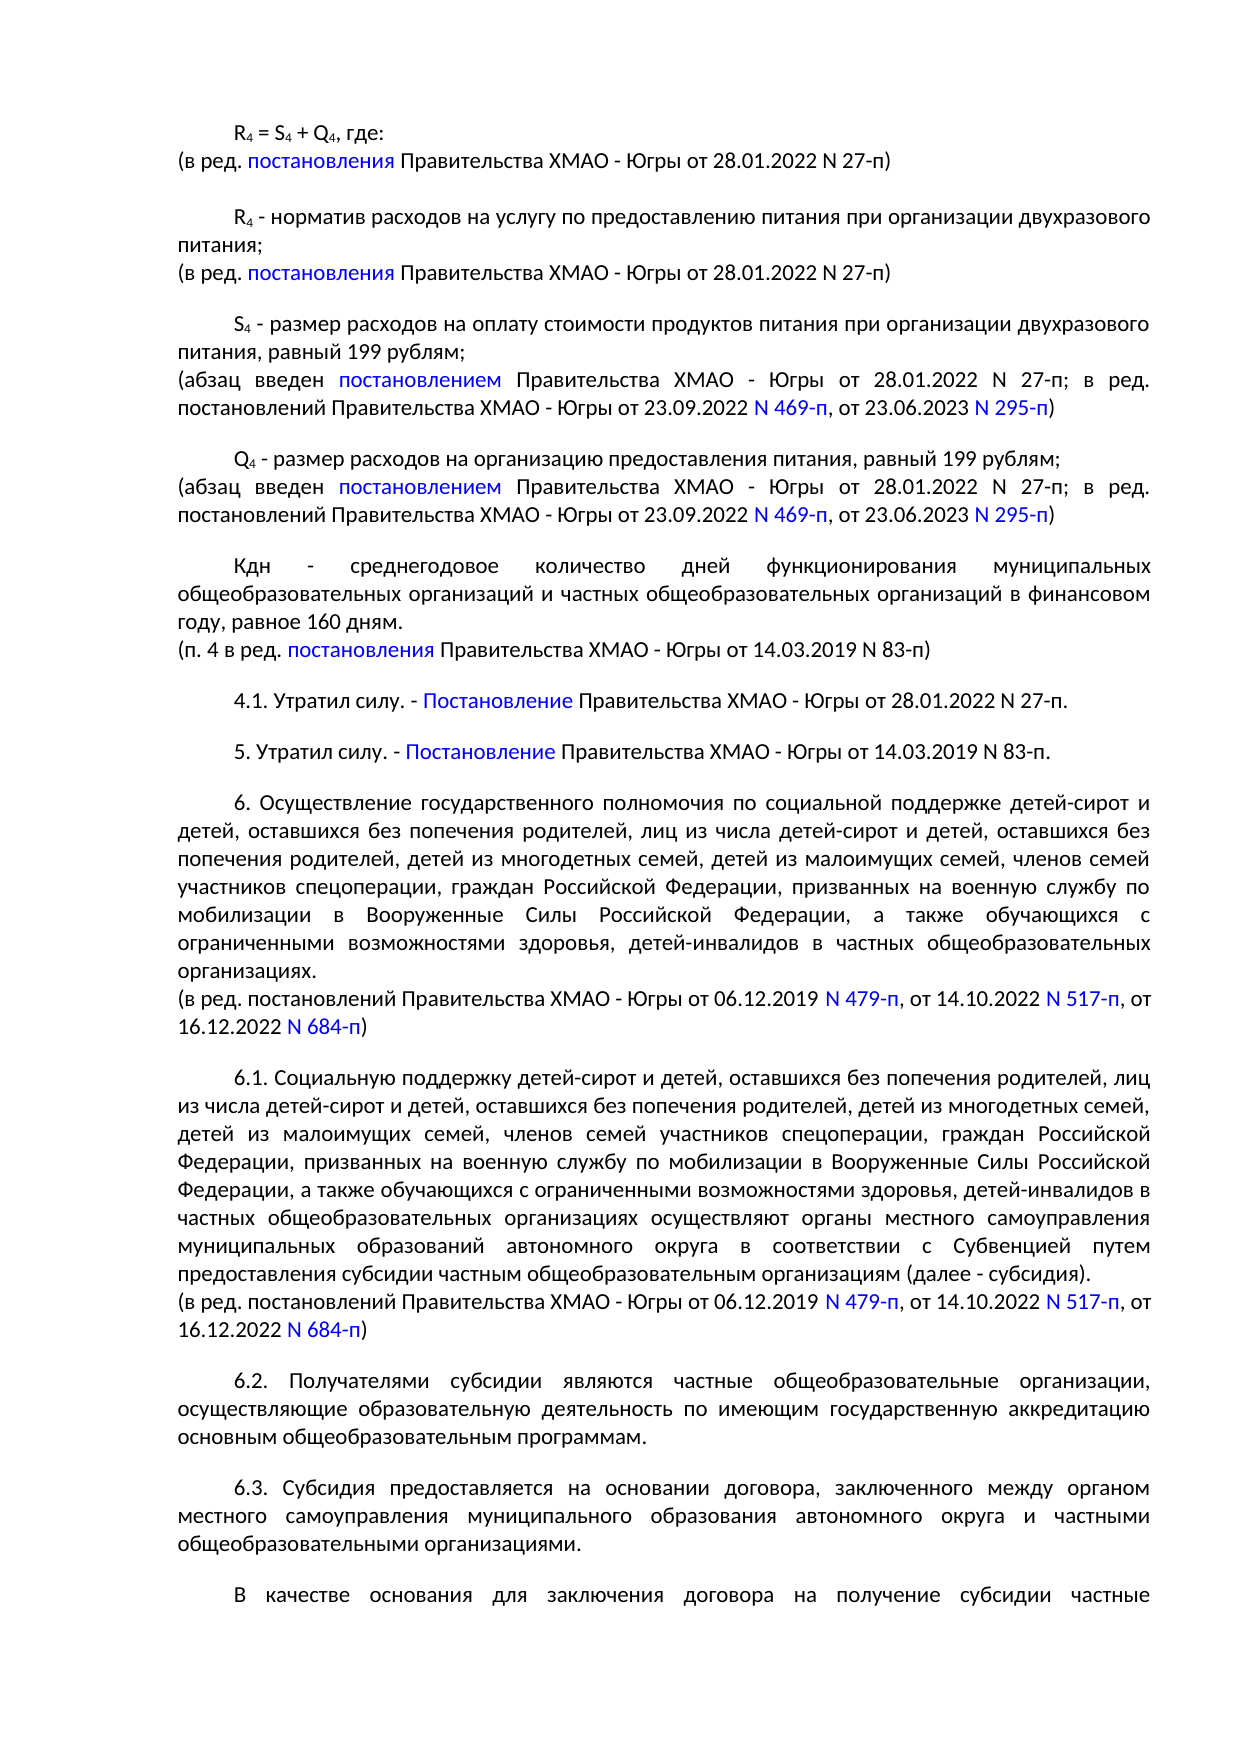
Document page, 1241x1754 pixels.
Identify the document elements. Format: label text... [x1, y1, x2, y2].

text (в ред. постановлений Правительства ХМАО - Югры от 06.12.2019 N 479-п, от 14.10.2022 N 517-п, от 16.12.2022 N 684-п) [177, 984, 1152, 1040]
text 5. Утратил силу. - Постановление Правительства ХМАО - Югры от 14.03.2019 N 83-п. [177, 737, 1152, 765]
text Кдн - среднегодовое количество дней функционирования муниципальных общеобразовательных организаций и частных общеобразовательных организаций в финансовом году, равное 160 дням. [177, 551, 1152, 635]
text R4 - норматив расходов на услугу по предоставлению питания при организации двухразового питания; [177, 202, 1152, 258]
text (абзац введен постановлением Правительства ХМАО - Югры от 28.01.2022 N 27-п; в ред. постановлений Правительства ХМАО - Югры от 23.09.2022 N 469-п, от 23.06.2023 N 295-п) [177, 365, 1152, 421]
text 6.1. Социальную поддержку детей-сирот и детей, оставшихся без попечения родителей, лиц из числа детей-сирот и детей, оставшихся без попечения родителей, детей из многодетных семей, детей из малоимущих семей, членов семей участников спецоперации, граждан Российской Федерации, призванных на военную службу по мобилизации в Вооруженные Силы Российской Федерации, а также обучающихся с ограниченными возможностями здоровья, детей-инвалидов в частных общеобразовательных организациях осуществляют органы местного самоуправления муниципальных образований автономного округа в соответствии с Субвенцией путем предоставления субсидии частным общеобразовательным организациям (далее - субсидия). [177, 1063, 1152, 1287]
text (в ред. постановлений Правительства ХМАО - Югры от 06.12.2019 N 479-п, от 14.10.2022 N 517-п, от 16.12.2022 N 684-п) [177, 1287, 1152, 1343]
text R4 = S4 + Q4, где: [177, 118, 1152, 146]
text (в ред. постановления Правительства ХМАО - Югры от 28.01.2022 N 27-п) [177, 146, 1152, 174]
text 6. Осуществление государственного полномочия по социальной поддержке детей-сирот и детей, оставшихся без попечения родителей, лиц из числа детей-сирот и детей, оставшихся без попечения родителей, детей из многодетных семей, детей из малоимущих семей, членов семей участников спецоперации, граждан Российской Федерации, призванных на военную службу по мобилизации в Вооруженные Силы Российской Федерации, а также обучающихся с ограниченными возможностями здоровья, детей-инвалидов в частных общеобразовательных организациях. [177, 788, 1152, 984]
text (абзац введен постановлением Правительства ХМАО - Югры от 28.01.2022 N 27-п; в ред. постановлений Правительства ХМАО - Югры от 23.09.2022 N 469-п, от 23.06.2023 N 295-п) [177, 472, 1152, 528]
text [177, 1580, 1152, 1608]
text 4.1. Утратил силу. - Постановление Правительства ХМАО - Югры от 28.01.2022 N 27-п. [177, 686, 1152, 714]
text (п. 4 в ред. постановления Правительства ХМАО - Югры от 14.03.2019 N 83-п) [177, 635, 1152, 663]
text Q4 - размер расходов на организацию предоставления питания, равный 199 рублям; [177, 444, 1152, 472]
text (в ред. постановления Правительства ХМАО - Югры от 28.01.2022 N 27-п) [177, 258, 1152, 286]
text 6.3. Субсидия предоставляется на основании договора, заключенного между органом местного самоуправления муниципального образования автономного округа и частными общеобразовательными организациями. [177, 1473, 1152, 1557]
text 6.2. Получателями субсидии являются частные общеобразовательные организации, осуществляющие образовательную деятельность по имеющим государственную аккредитацию основным общеобразовательным программам. [177, 1366, 1152, 1450]
text S4 - размер расходов на оплату стоимости продуктов питания при организации двухразового питания, равный 199 рублям; [177, 309, 1152, 365]
